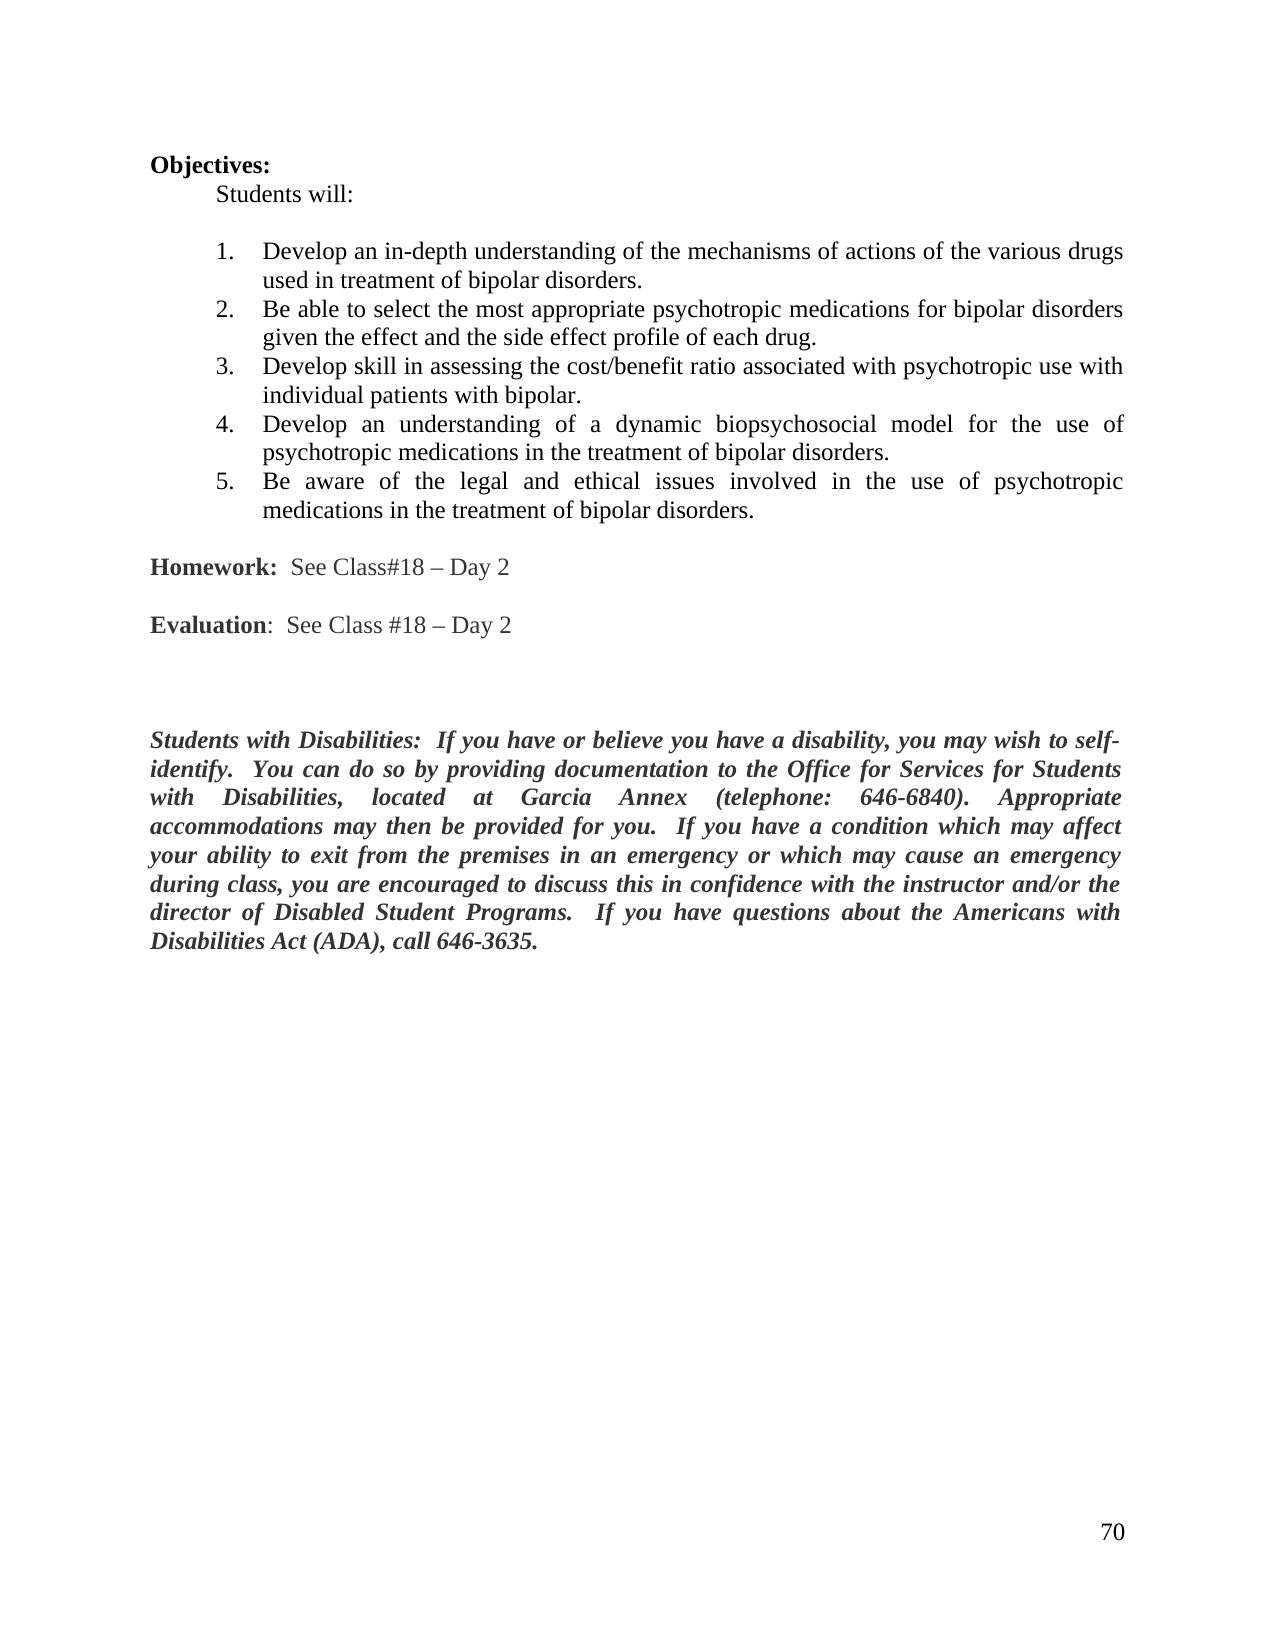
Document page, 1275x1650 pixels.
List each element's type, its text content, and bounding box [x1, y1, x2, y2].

list Be able to select the most appropriate psychotropic medications for bipolar disorders given the effect and the side effect profile of each drug. [216, 294, 1125, 351]
list Develop an understanding of a dynamic biopsychosocial model for the use of psychotropic medications in the treatment of bipolar disorders. [216, 409, 1125, 466]
text Objectives: [150, 150, 1125, 179]
text Students will: [150, 179, 1125, 207]
list Be aware of the legal and ethical issues involved in the use of psychotropic medications in the treatment of bipolar disorders. [216, 466, 1125, 524]
list Develop an in-depth understanding of the mechanisms of actions of the various drugs used in treatment of bipolar disorders. [216, 236, 1125, 294]
text Students with Disabilities: If you have or believe you have a disability, you may wish to self-identify. You can do so by providing documentation to the Office for Services for Students with Disabilities, located at Garcia Annex (telephone: 646-6840). Appropriate accommodations may then be provided for you. If you have a condition which may affect your ability to exit from the premises in an emergency or which may cause an emergency during class, you are encouraged to discuss this in confidence with the instructor and/or the director of Disabled Student Programs. If you have questions about the Americans with Disabilities Act (ADA), call 646-3635. [150, 725, 1125, 955]
text Homework: See Class#18 – Day 2 [150, 552, 1125, 581]
text Evaluation: See Class #18 – Day 2 [150, 610, 1125, 639]
list Develop skill in assessing the cost/benefit ratio associated with psychotropic use with individual patients with bipolar. [216, 351, 1125, 409]
